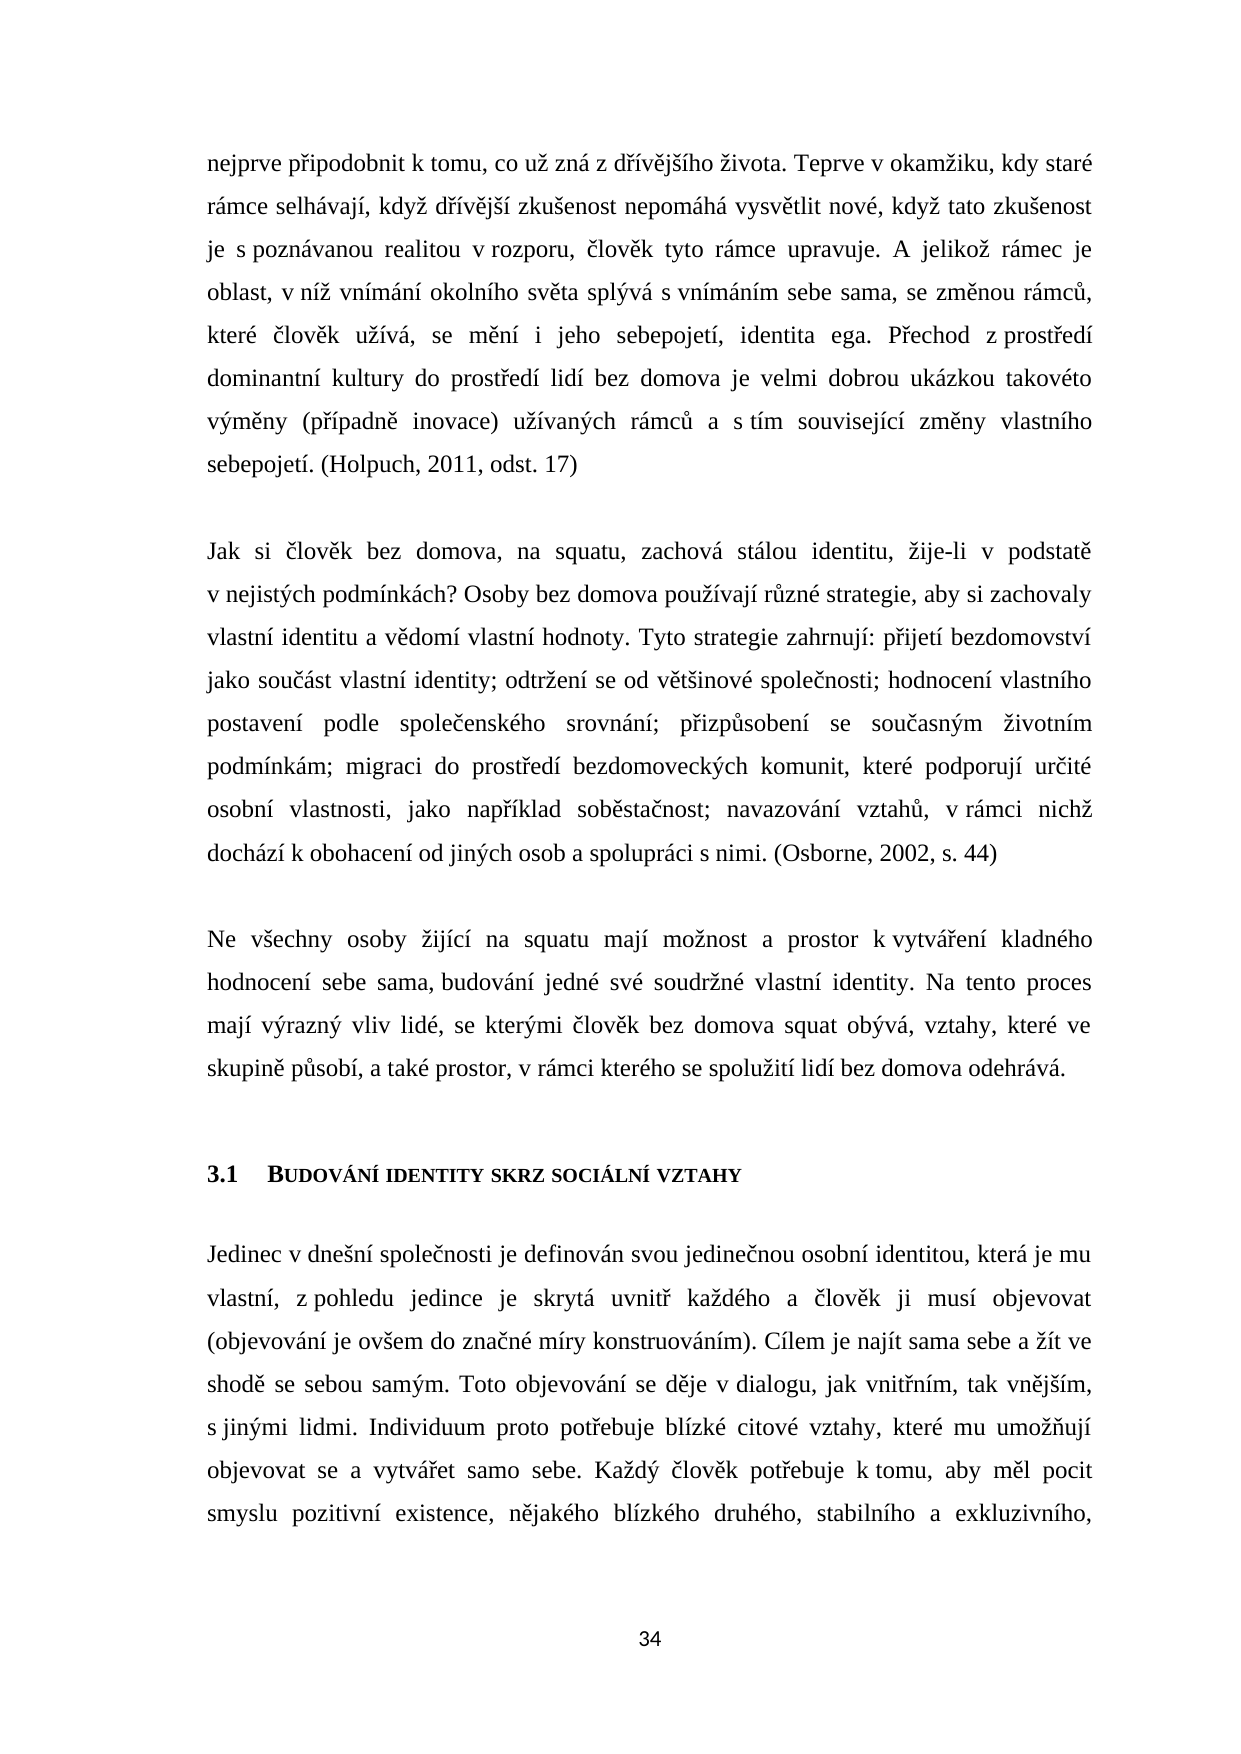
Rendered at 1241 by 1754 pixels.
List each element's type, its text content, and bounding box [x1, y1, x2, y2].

text Jak si člověk bez domova, na squatu, zachová stálou identitu, žije-li v podstatě v nejistých podmínkách? Osoby bez domova používají různé strategie, aby si zachovaly vlastní identitu a vědomí vlastní hodnoty. Tyto strategie zahrnují: přijetí bezdomovství jako součást vlastní identity; odtržení se od většinové společnosti; hodnocení vlastního postavení podle společenského srovnání; přizpůsobení se současným životním podmínkám; migraci do prostředí bezdomoveckých komunit, které podporují určité osobní vlastnosti, jako například soběstačnost; navazování vztahů, v rámci nichž dochází k obohacení od jiných osob a spolupráci s nimi. (Osborne, 2002, s. 44) [207, 536, 1092, 866]
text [207, 148, 1092, 478]
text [207, 1239, 1092, 1527]
text Ne všechny osoby žijící na squatu mají možnost a prostor k vytváření kladného hodnocení sebe sama, budování jedné své soudržné vlastní identity. Na tento proces mají výrazný vliv lidé, se kterými člověk bez domova squat obývá, vztahy, které ve skupině působí, a také prostor, v rámci kterého se spolužití lidí bez domova odehrává. [207, 924, 1092, 1082]
subtitle Budování identity skrz sociální vztahy [207, 1159, 1092, 1188]
